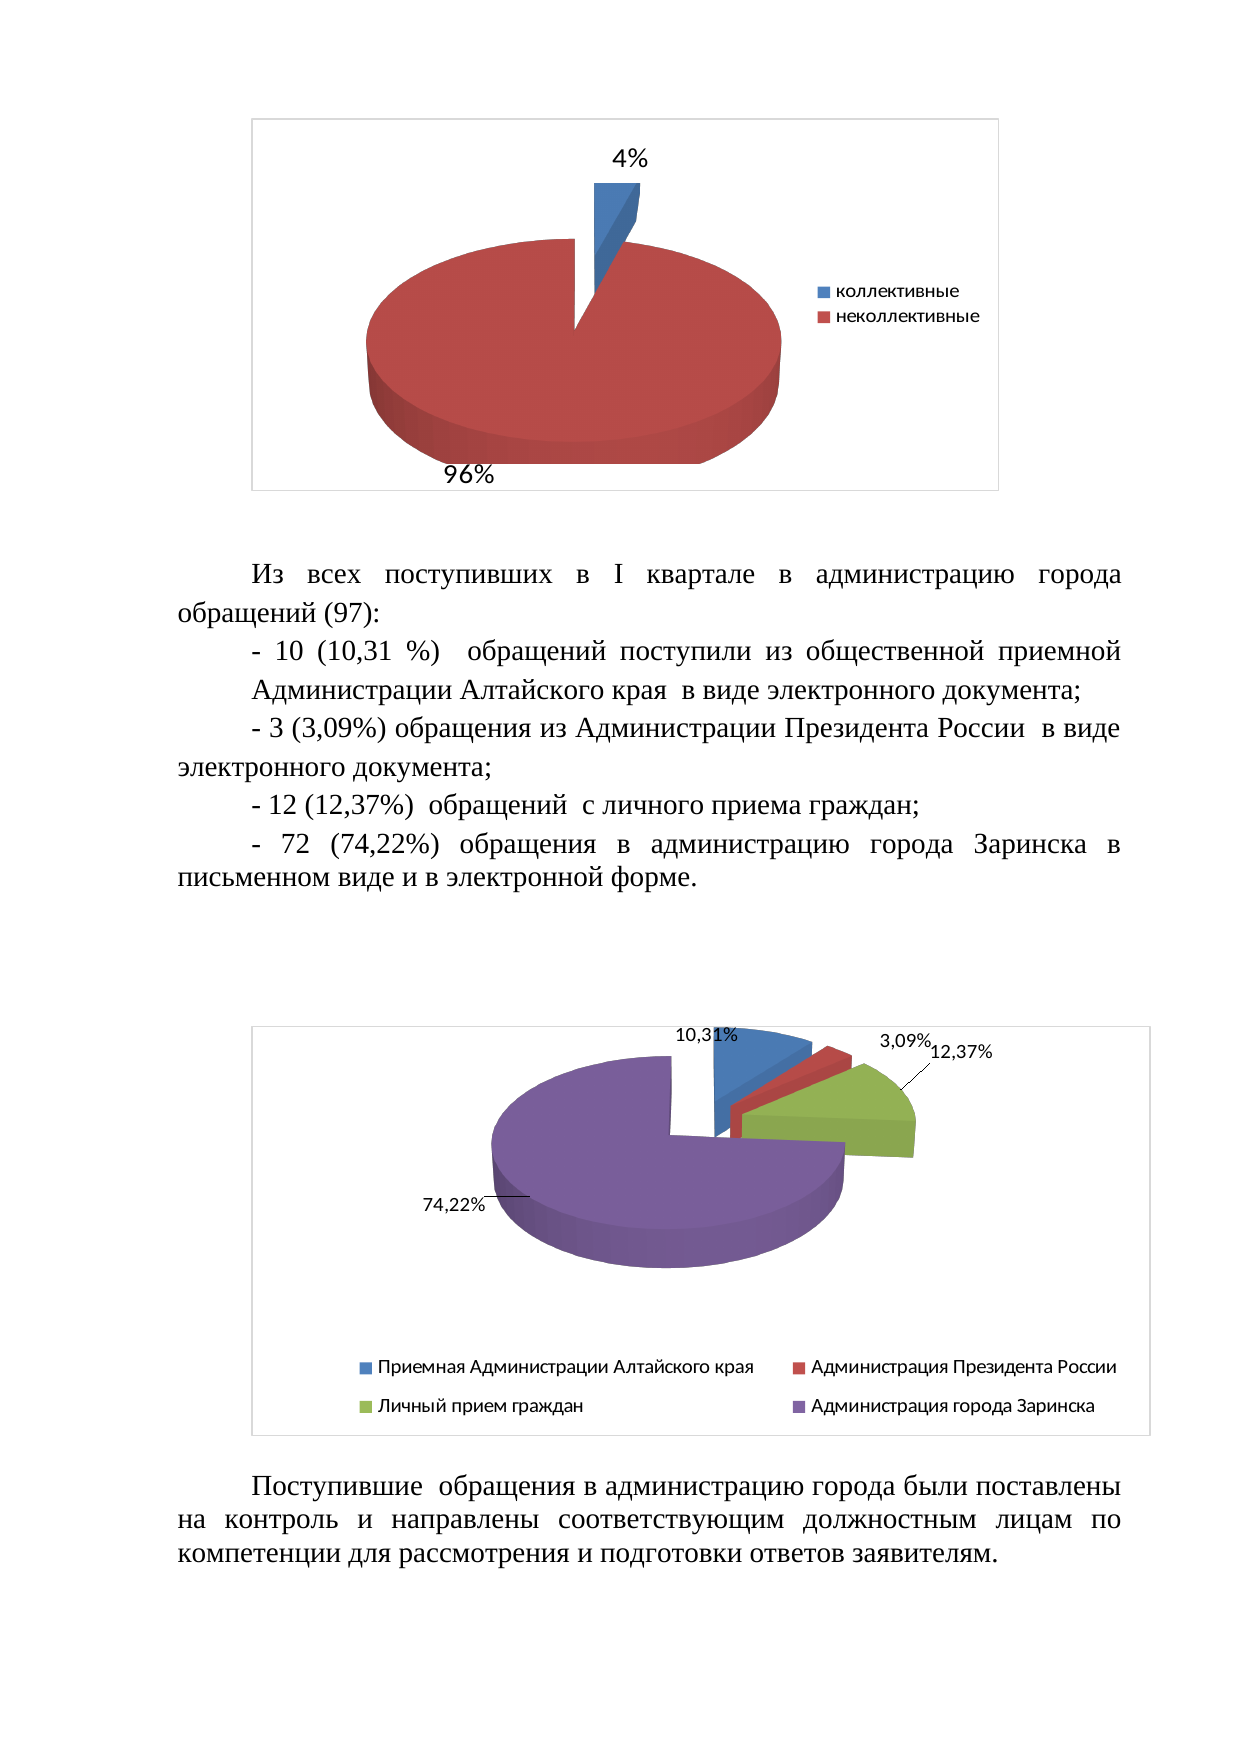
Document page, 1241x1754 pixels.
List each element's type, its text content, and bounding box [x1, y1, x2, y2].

text - 12 (12,37%) обращений с личного приема граждан; [177, 787, 1122, 821]
text - 72 (74,22%) обращения в администрацию города Заринска в письменном виде и в электронной форме. [177, 826, 1122, 893]
text Из всех поступивших в I квартале в администрацию города обращений (97): [177, 556, 1122, 628]
text Поступившие обращения в администрацию города были поставлены на контроль и направлены соответствующим должностным лицам по компетенции для рассмотрения и подготовки ответов заявителям. [177, 1468, 1122, 1568]
text - 3 (3,09%) обращения из Администрации Президента России в виде электронного документа; [177, 710, 1122, 782]
text - 10 (10,31 %) обращений поступили из общественной приемной Администрации Алтайского края в виде электронного документа; [251, 633, 1122, 705]
